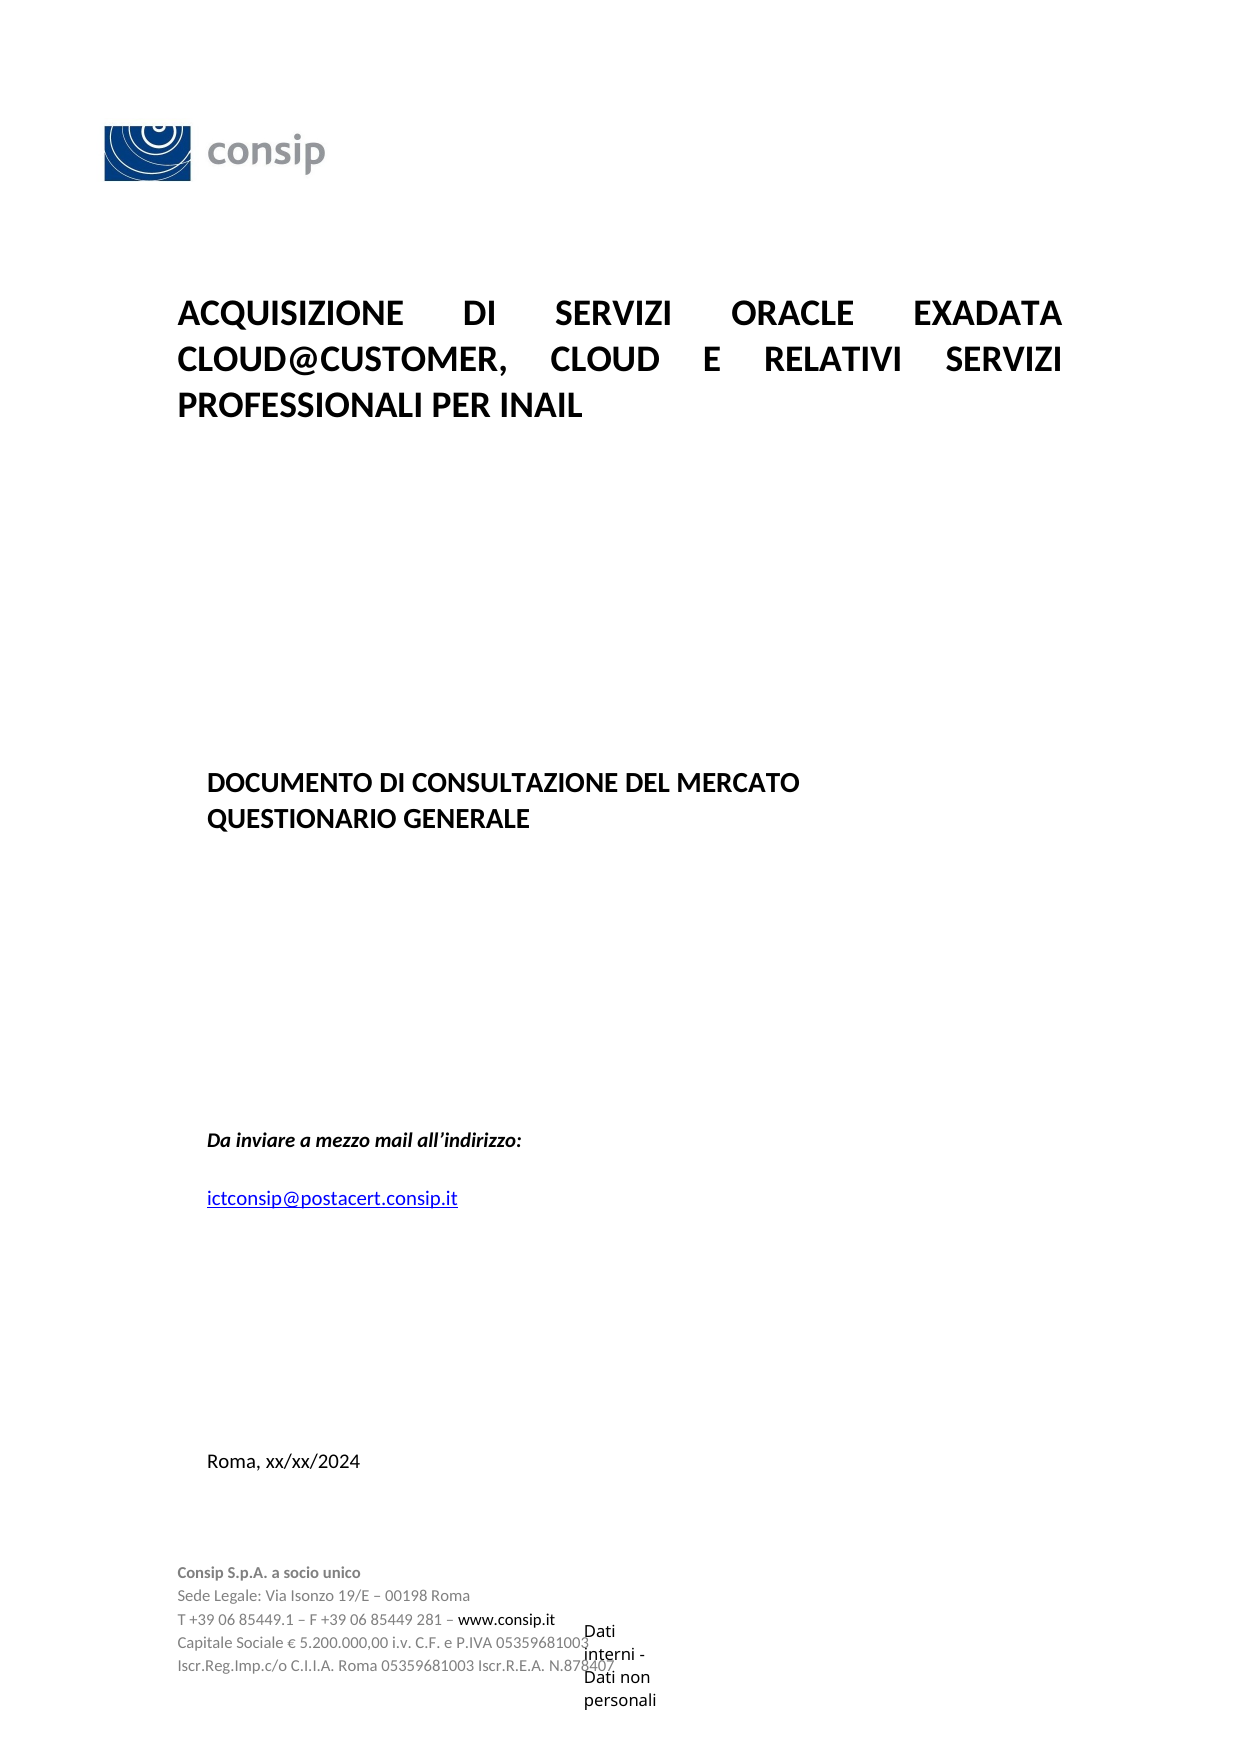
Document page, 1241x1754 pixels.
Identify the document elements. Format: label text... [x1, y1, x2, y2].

text ictconsip@postacert.consip.it [207, 1185, 1063, 1211]
text DOCUMENTO DI CONSULTAZIONE DEL MERCATO [207, 764, 1063, 800]
text Roma, xx/xx/2024 [207, 1448, 1063, 1473]
text Acquisizione di Servizi Oracle Exadata Cloud@Customer, Cloud e RELATIVI servizi professionali per INAIL [177, 289, 1063, 427]
picture [0, 5, 375, 181]
text QUESTIONARIO GENERALE [207, 800, 1063, 835]
text Da inviare a mezzo mail all’indirizzo: [207, 1127, 1063, 1152]
